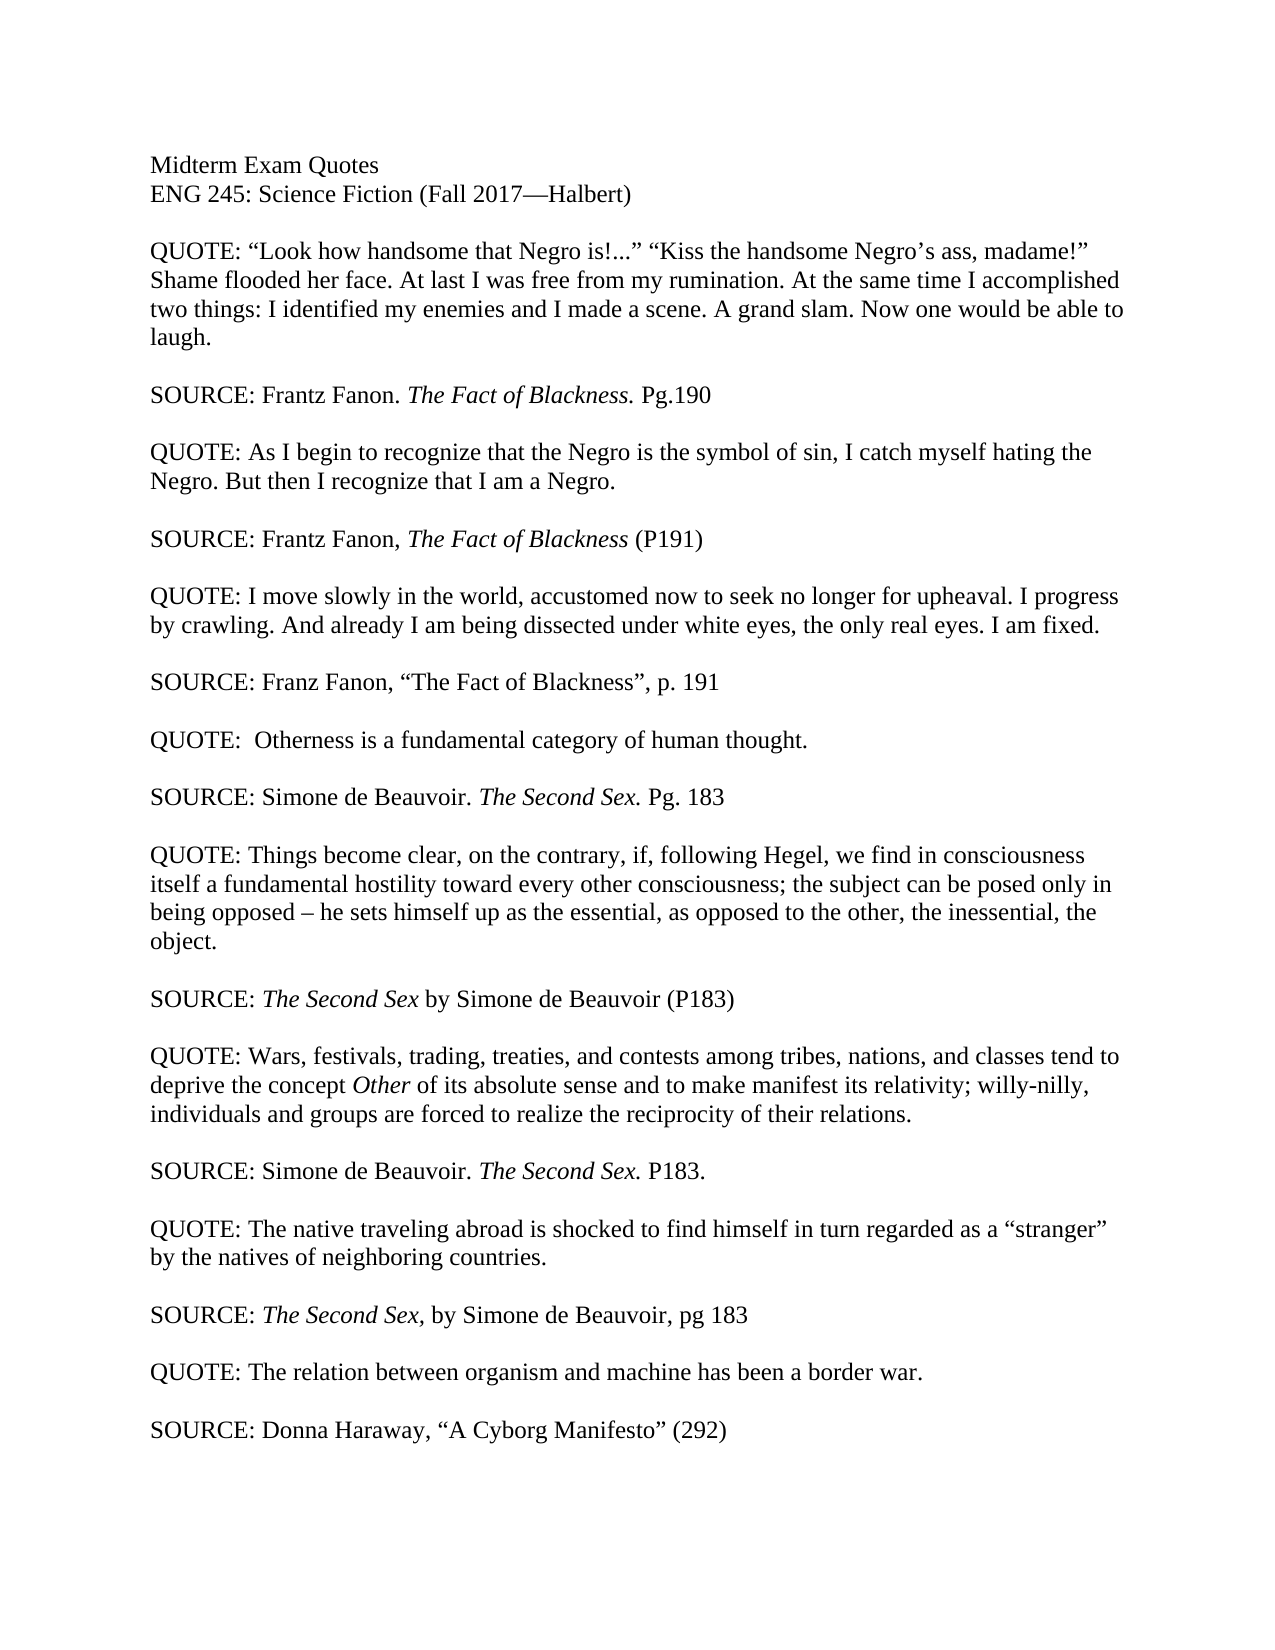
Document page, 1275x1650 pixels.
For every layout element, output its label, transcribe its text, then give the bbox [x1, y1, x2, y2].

text SOURCE: Frantz Fanon, The Fact of Blackness (P191) [150, 524, 1125, 552]
text QUOTE: I move slowly in the world, accustomed now to seek no longer for upheaval. I progress by crawling. And already I am being dissected under white eyes, the only real eyes. I am fixed. [150, 581, 1125, 639]
text QUOTE: As I begin to recognize that the Negro is the symbol of sin, I catch myself hating the Negro. But then I recognize that I am a Negro. [150, 437, 1125, 495]
text ENG 245: Science Fiction (Fall 2017—Halbert) [150, 179, 1125, 207]
text SOURCE: Simone de Beauvoir. The Second Sex. P183. [150, 1156, 1125, 1185]
text QUOTE: The relation between organism and machine has been a border war. [150, 1357, 1125, 1386]
text QUOTE: Otherness is a fundamental category of human thought. [150, 725, 1125, 754]
text SOURCE: Franz Fanon, “The Fact of Blackness”, p. 191 [150, 667, 1125, 696]
text SOURCE: Simone de Beauvoir. The Second Sex. Pg. 183 [150, 782, 1125, 811]
text SOURCE: Frantz Fanon. The Fact of Blackness. Pg.190 [150, 380, 1125, 409]
text Midterm Exam Quotes [150, 150, 1125, 179]
text QUOTE: The native traveling abroad is shocked to find himself in turn regarded as a “stranger” by the natives of neighboring countries. [150, 1214, 1125, 1271]
text SOURCE: Donna Haraway, “A Cyborg Manifesto” (292) [150, 1415, 1125, 1444]
text QUOTE: Wars, festivals, trading, treaties, and contests among tribes, nations, and classes tend to deprive the concept Other of its absolute sense and to make manifest its relativity; willy-nilly, individuals and groups are forced to realize the reciprocity of their relations. [150, 1041, 1125, 1127]
text QUOTE: “Look how handsome that Negro is!...” “Kiss the handsome Negro’s ass, madame!” Shame flooded her face. At last I was free from my rumination. At the same time I accomplished two things: I identified my enemies and I made a scene. A grand slam. Now one would be able to laugh. [150, 236, 1125, 351]
text QUOTE: Things become clear, on the contrary, if, following Hegel, we find in consciousness itself a fundamental hostility toward every other consciousness; the subject can be posed only in being opposed – he sets himself up as the essential, as opposed to the other, the inessential, the object. [150, 840, 1125, 955]
text SOURCE: The Second Sex by Simone de Beauvoir (P183) [150, 984, 1125, 1012]
text SOURCE: The Second Sex, by Simone de Beauvoir, pg 183 [150, 1300, 1125, 1329]
